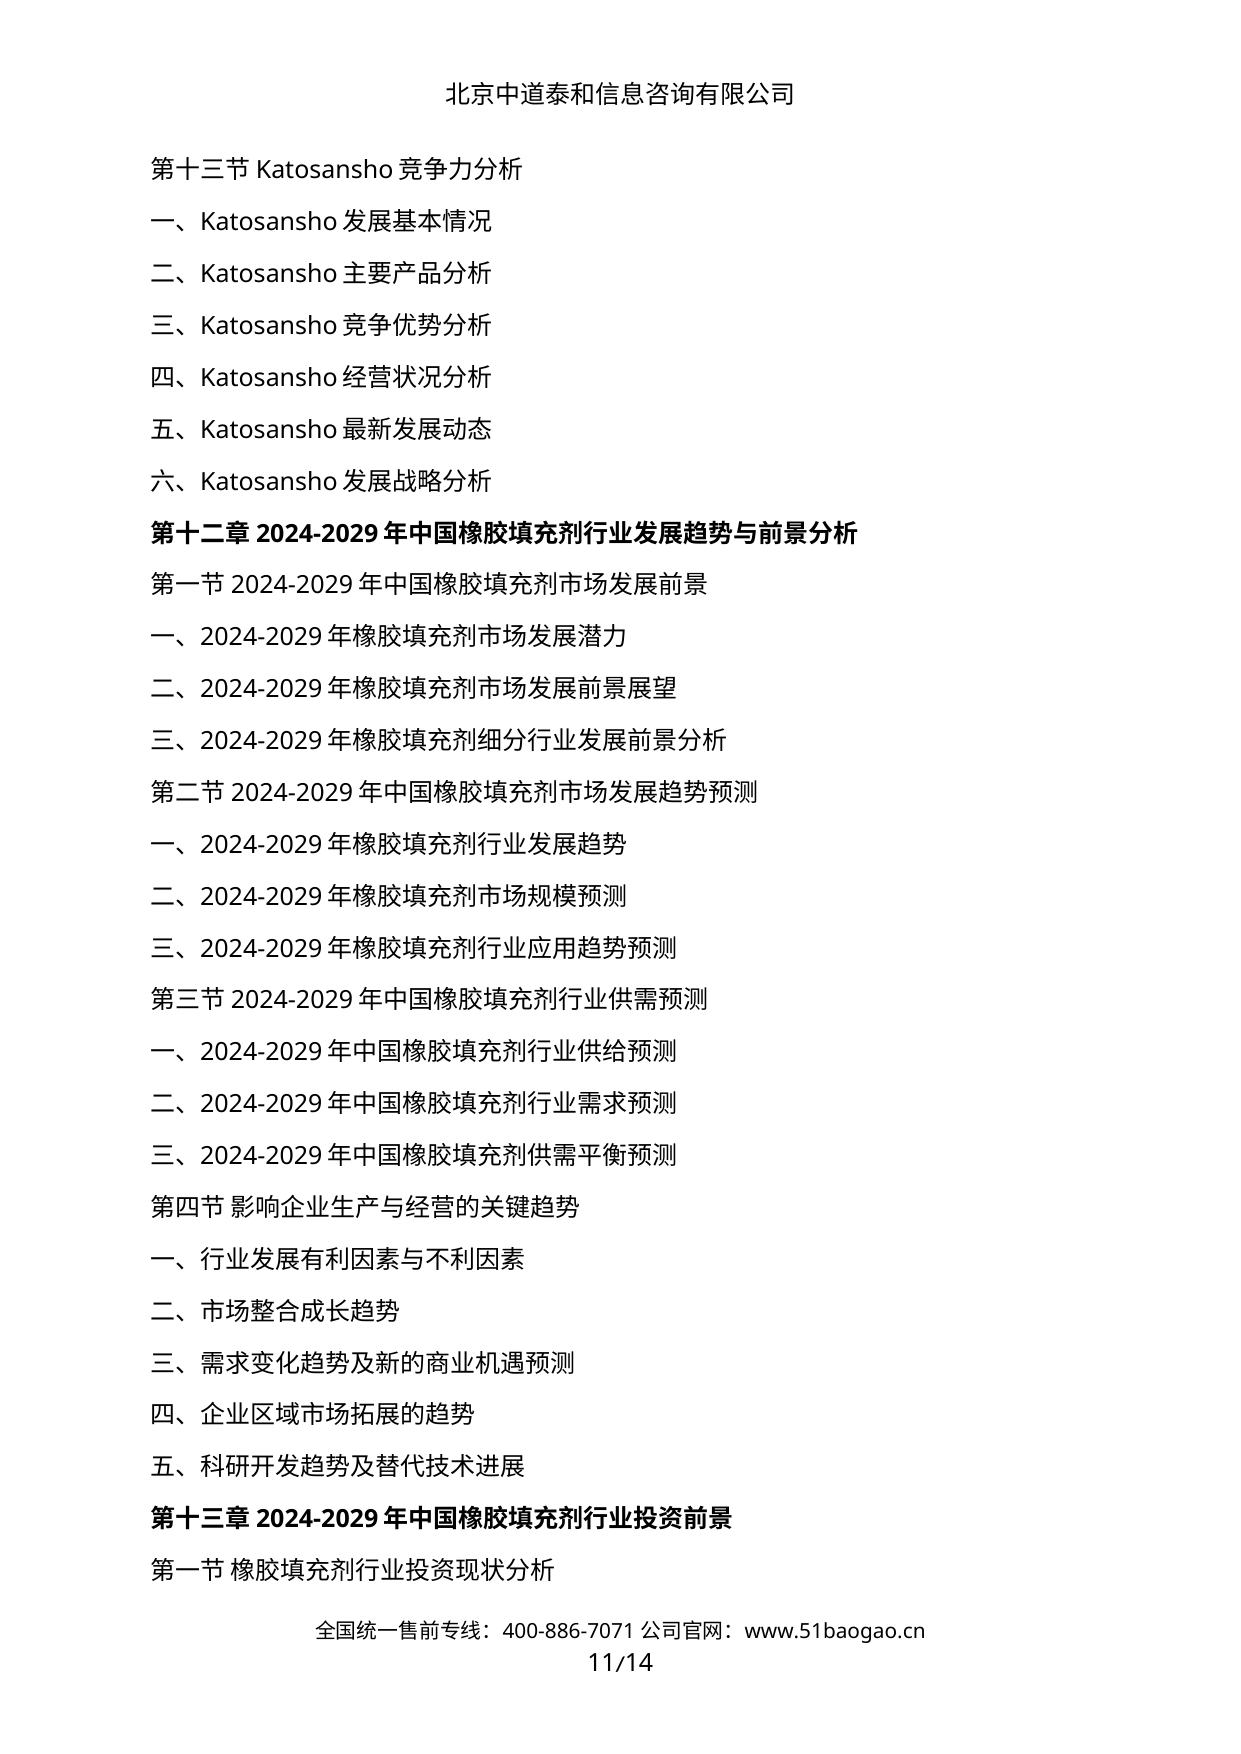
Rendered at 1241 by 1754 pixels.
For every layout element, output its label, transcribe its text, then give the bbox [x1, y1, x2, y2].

text 三、2024-2029年中国橡胶填充剂供需平衡预测 [150, 1136, 1090, 1172]
text 第四节 影响企业生产与经营的关键趋势 [150, 1187, 1090, 1224]
text 第十三节 Katosansho竞争力分析 [150, 150, 1090, 186]
text 二、2024-2029年橡胶填充剂市场规模预测 [150, 876, 1090, 912]
text 一、2024-2029年中国橡胶填充剂行业供给预测 [150, 1032, 1090, 1068]
text 一、2024-2029年橡胶填充剂市场发展潜力 [150, 617, 1090, 653]
text 四、Katosansho经营状况分析 [150, 357, 1090, 394]
text 第三节 2024-2029年中国橡胶填充剂行业供需预测 [150, 980, 1090, 1016]
text 一、Katosansho发展基本情况 [150, 202, 1090, 238]
text 三、需求变化趋势及新的商业机遇预测 [150, 1343, 1090, 1379]
text 一、2024-2029年橡胶填充剂行业发展趋势 [150, 824, 1090, 861]
text 第二节 2024-2029年中国橡胶填充剂市场发展趋势预测 [150, 772, 1090, 809]
text 第十二章 2024-2029年中国橡胶填充剂行业发展趋势与前景分析 [150, 513, 1090, 549]
text 五、Katosansho最新发展动态 [150, 409, 1090, 446]
text 第一节 橡胶填充剂行业投资现状分析 [150, 1551, 1090, 1587]
text 二、2024-2029年中国橡胶填充剂行业需求预测 [150, 1084, 1090, 1120]
text 六、Katosansho发展战略分析 [150, 461, 1090, 497]
text 一、行业发展有利因素与不利因素 [150, 1239, 1090, 1276]
text 二、市场整合成长趋势 [150, 1291, 1090, 1327]
text 第一节 2024-2029年中国橡胶填充剂市场发展前景 [150, 565, 1090, 601]
text 第十三章 2024-2029年中国橡胶填充剂行业投资前景 [150, 1499, 1090, 1535]
text 四、企业区域市场拓展的趋势 [150, 1395, 1090, 1431]
text 二、2024-2029年橡胶填充剂市场发展前景展望 [150, 669, 1090, 705]
text 三、2024-2029年橡胶填充剂细分行业发展前景分析 [150, 721, 1090, 757]
text 五、科研开发趋势及替代技术进展 [150, 1447, 1090, 1483]
text 二、Katosansho主要产品分析 [150, 254, 1090, 290]
text 三、Katosansho竞争优势分析 [150, 306, 1090, 342]
text 三、2024-2029年橡胶填充剂行业应用趋势预测 [150, 928, 1090, 964]
